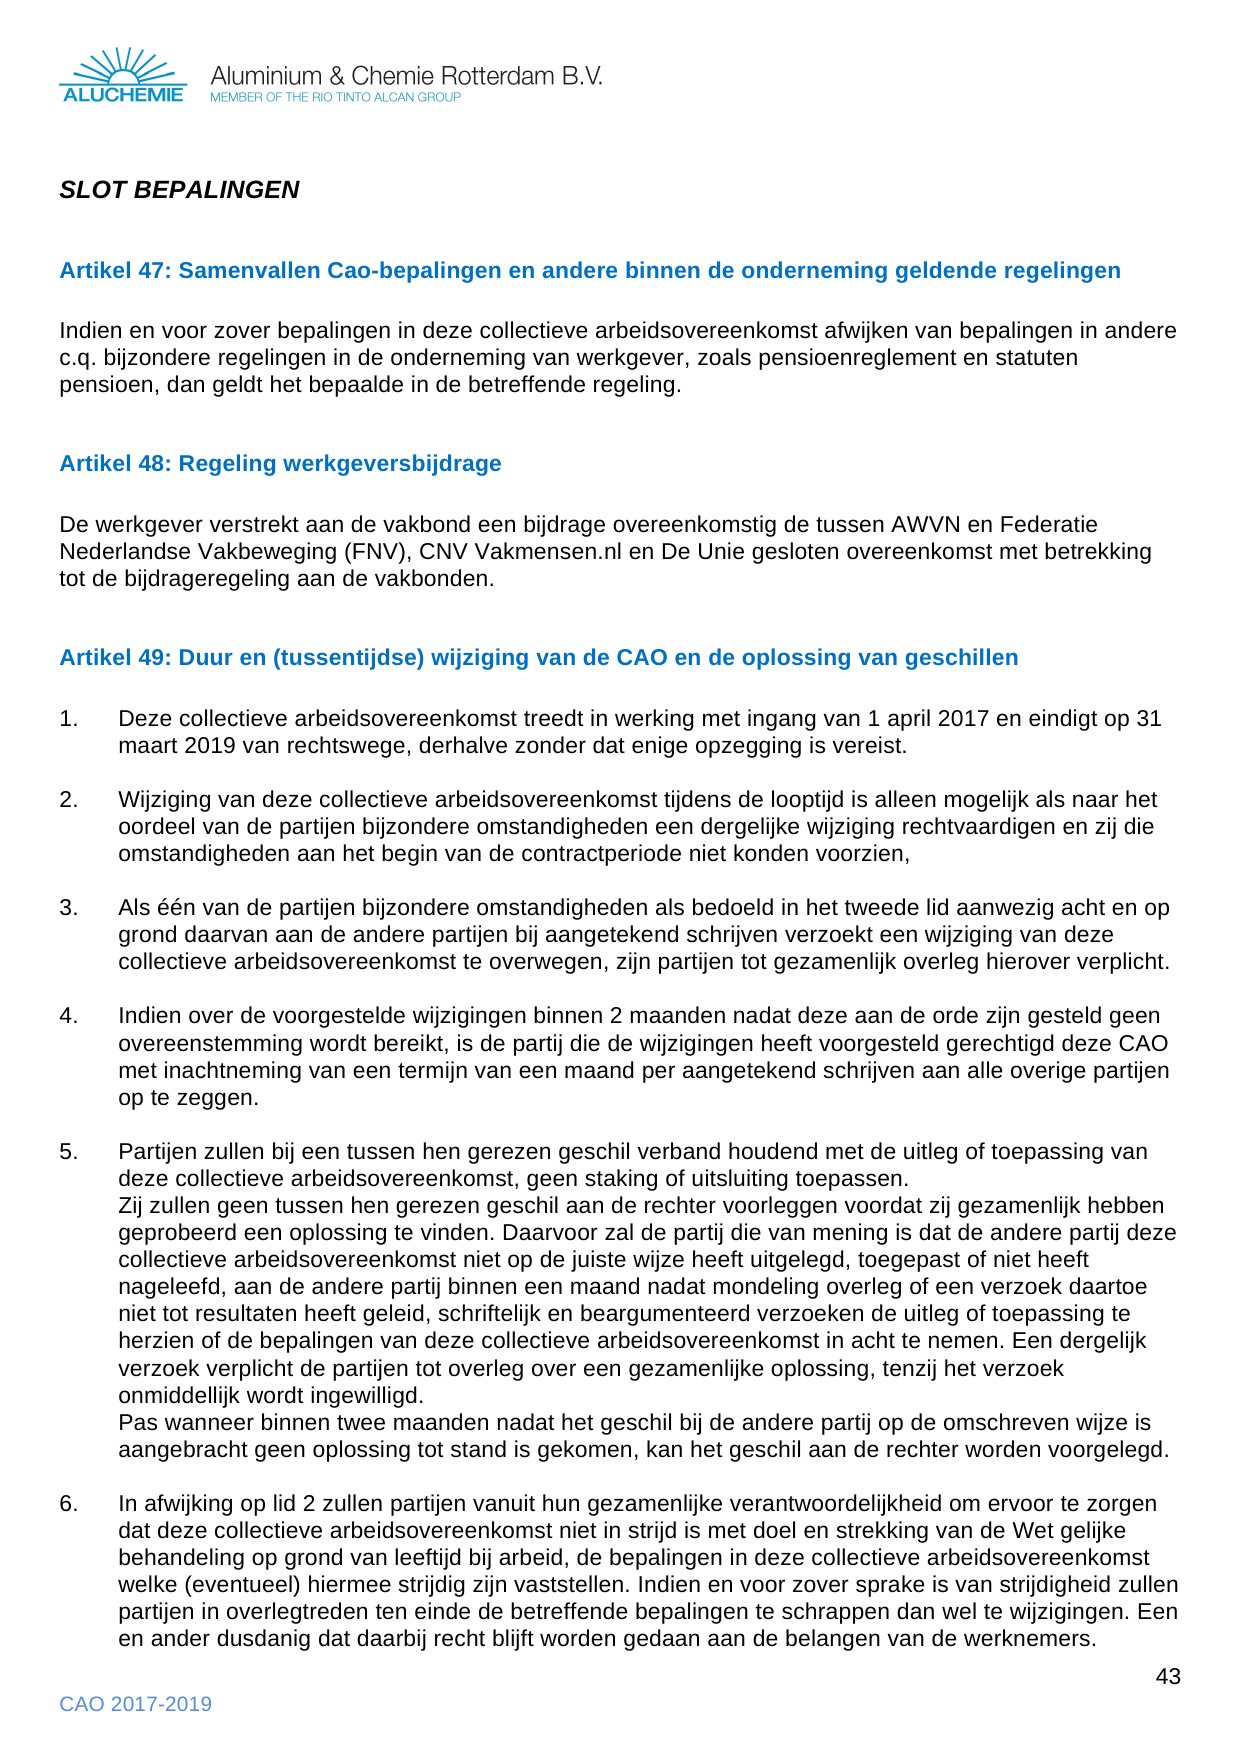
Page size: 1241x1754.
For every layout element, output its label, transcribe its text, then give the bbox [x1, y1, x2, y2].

subtitle Artikel 47: Samenvallen Cao-bepalingen en andere binnen de onderneming geldende regelingen [59, 256, 1181, 283]
subtitle SLOT BEPALINGEN [59, 177, 1181, 204]
subtitle Artikel 48: Regeling werkgeversbijdrage [59, 450, 1181, 477]
subtitle Artikel 49: Duur en (tussentijdse) wijziging van de CAO en de oplossing van geschillen [59, 644, 1181, 671]
text Indien en voor zover bepalingen in deze collectieve arbeidsovereenkomst afwijken van bepalingen in andere c.q. bijzondere regelingen in de onderneming van werkgever, zoals pensioenreglement en statuten pensioen, dan geldt het bepaalde in de betreffende regeling. [59, 317, 1181, 398]
picture [33, 0, 628, 111]
text 5. Partijen zullen bij een tussen hen gerezen geschil verband houdend met de uitleg of toepassing van deze collectieve arbeidsovereenkomst, geen staking of uitsluiting toepassen. Zij zullen geen tussen hen gerezen geschil aan de rechter voorleggen voordat zij gezamenlijk hebben geprobeerd een oplossing te vinden. Daarvoor zal de partij die van mening is dat de andere partij deze collectieve arbeidsovereenkomst niet op de juiste wijze heeft uitgelegd, toegepast of niet heeft nageleefd, aan de andere partij binnen een maand nadat mondeling overleg of een verzoek daartoe niet tot resultaten heeft geleid, schriftelijk en beargumenteerd verzoeken de uitleg of toepassing te herzien of de bepalingen van deze collectieve arbeidsovereenkomst in acht te nemen. Een dergelijk verzoek verplicht de partijen tot overleg over een gezamenlijke oplossing, tenzij het verzoek onmiddellijk wordt ingewilligd. [59, 1138, 1181, 1408]
text 3. Als één van de partijen bijzondere omstandigheden als bedoeld in het tweede lid aanwezig acht en op grond daarvan aan de andere partijen bij aangetekend schrijven verzoekt een wijziging van deze collectieve arbeidsovereenkomst te overwegen, zijn partijen tot gezamenlijk overleg hierover verplicht. [59, 894, 1181, 975]
text 1. Deze collectieve arbeidsovereenkomst treedt in werking met ingang van 1 april 2017 en eindigt op 31 maart 2019 van rechtswege, derhalve zonder dat enige opzegging is vereist. [59, 704, 1181, 786]
list In afwijking op lid 2 zullen partijen vanuit hun gezamenlijke verantwoordelijkheid om ervoor te zorgen dat deze collectieve arbeidsovereenkomst niet in strijd is met doel en strekking van de Wet gelijke behandeling op grond van leeftijd bij arbeid, de bepalingen in deze collectieve arbeidsovereenkomst welke (eventueel) hiermee strijdig zijn vaststellen. Indien en voor zover sprake is van strijdigheid zullen partijen in overlegtreden ten einde de betreffende bepalingen te schrappen dan wel te wijzigingen. Een en ander dusdanig dat daarbij recht blijft worden gedaan aan de belangen van de werknemers. [59, 1490, 1181, 1652]
text Pas wanneer binnen twee maanden nadat het geschil bij de andere partij op de omschreven wijze is aangebracht geen oplossing tot stand is gekomen, kan het geschil aan de rechter worden voorgelegd. [118, 1408, 1181, 1463]
text 2. Wijziging van deze collectieve arbeidsovereenkomst tijdens de looptijd is alleen mogelijk als naar het oordeel van de partijen bijzondere omstandigheden een dergelijke wijziging rechtvaardigen en zij die omstandigheden aan het begin van de contractperiode niet konden voorzien, [59, 786, 1181, 867]
text De werkgever verstrekt aan de vakbond een bijdrage overeenkomstig de tussen AWVN en Federatie Nederlandse Vakbeweging (FNV), CNV Vakmensen.nl en De Unie gesloten overeenkomst met betrekking tot de bijdrageregeling aan de vakbonden. [59, 511, 1181, 592]
text 4. Indien over de voorgestelde wijzigingen binnen 2 maanden nadat deze aan de orde zijn gesteld geen overeenstemming wordt bereikt, is de partij die de wijzigingen heeft voorgesteld gerechtigd deze CAO met inachtneming van een termijn van een maand per aangetekend schrijven aan alle overige partijen op te zeggen. [59, 1002, 1181, 1111]
